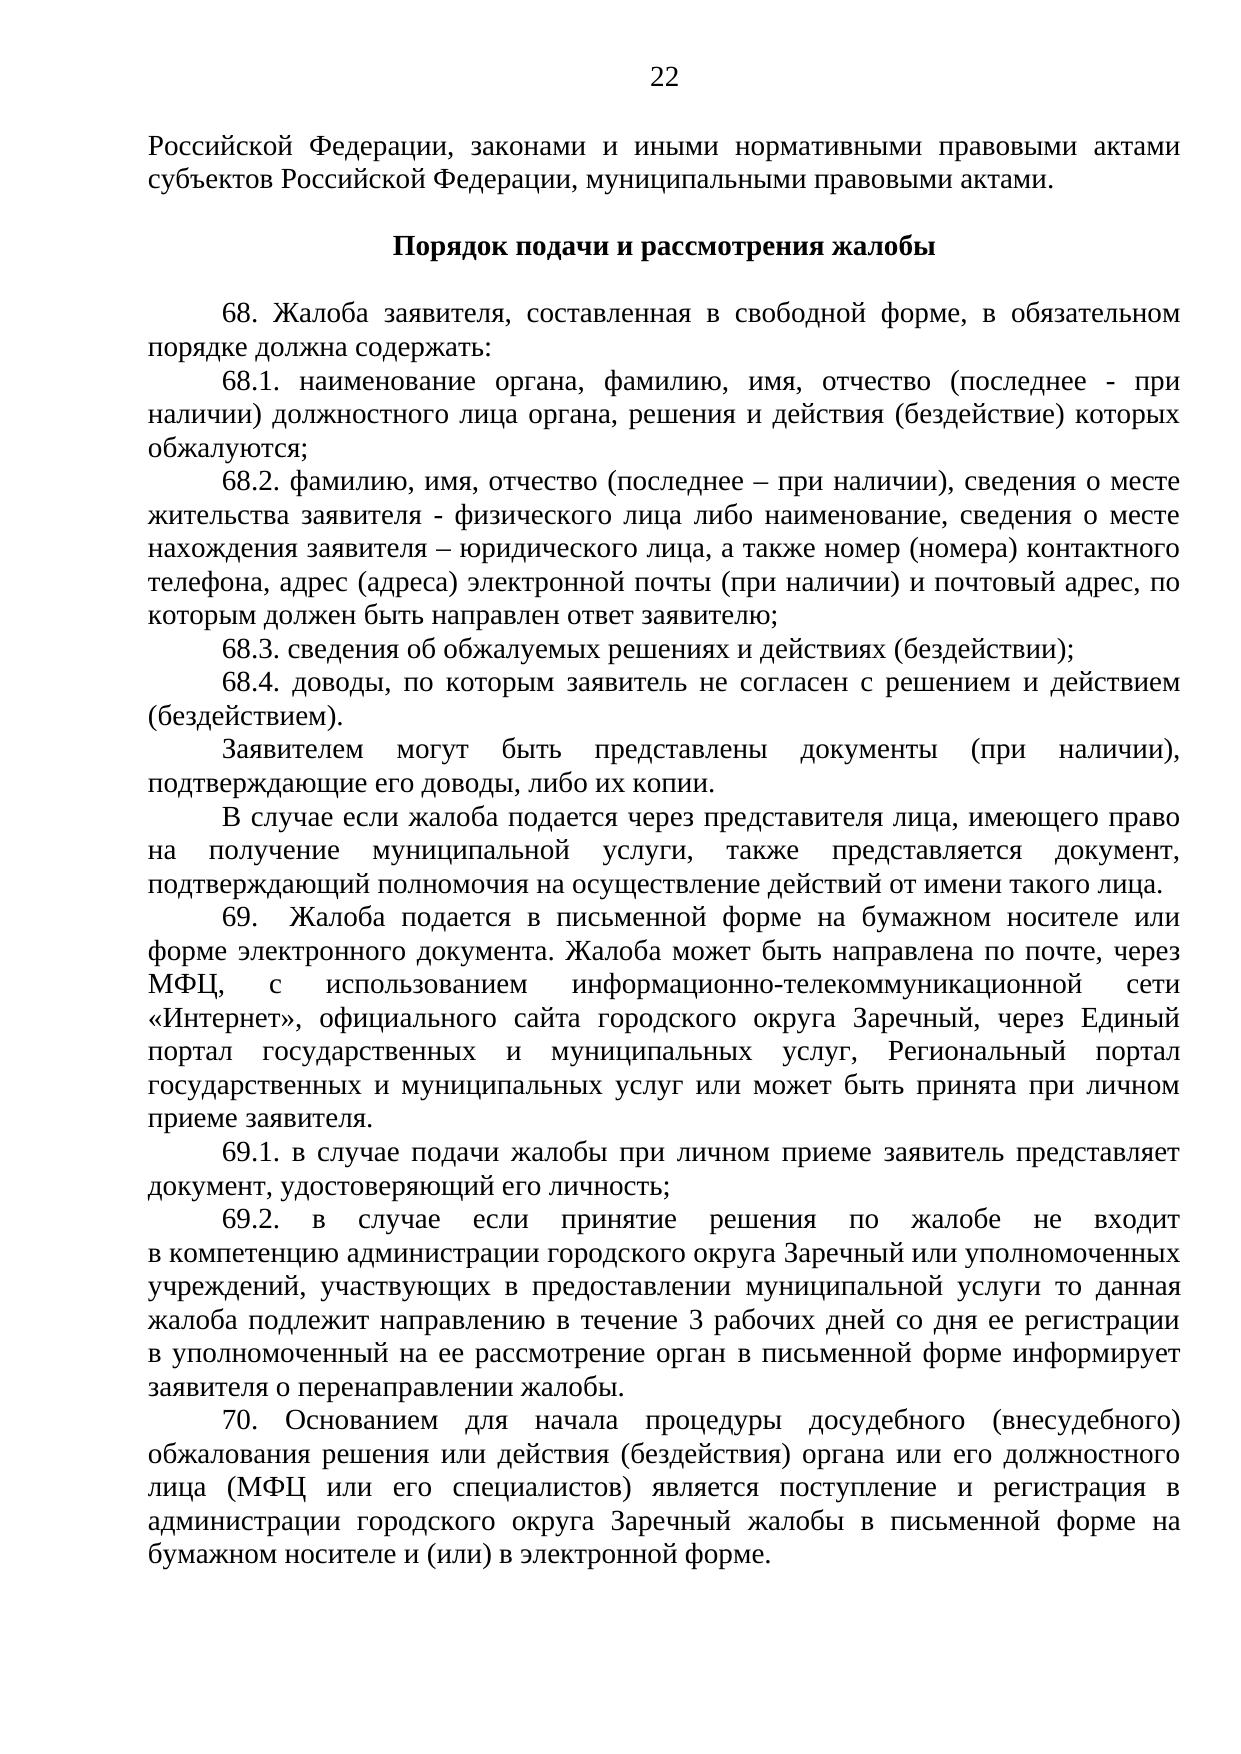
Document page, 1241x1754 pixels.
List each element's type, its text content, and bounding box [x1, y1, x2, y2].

text В случае если жалоба подается через представителя лица, имеющего право на получение муниципальной услуги, также представляется документ, подтверждающий полномочия на осуществление действий от имени такого лица. [148, 799, 1181, 899]
text 69. Жалоба подается в письменной форме на бумажном носителе или форме электронного документа. Жалоба может быть направлена по почте, через МФЦ, с использованием информационно-телекоммуникационной сети «Интернет», официального сайта городского округа Заречный, через Единый портал государственных и муниципальных услуг, Региональный портал государственных и муниципальных услуг или может быть принята при личном приеме заявителя. [148, 899, 1181, 1134]
text 68.2. фамилию, имя, отчество (последнее – при наличии), сведения о месте жительства заявителя - физического лица либо наименование, сведения о месте нахождения заявителя – юридического лица, а также номер (номера) контактного телефона, адрес (адреса) электронной почты (при наличии) и почтовый адрес, по которым должен быть направлен ответ заявителю; [148, 463, 1181, 631]
text 70. Основанием для начала процедуры досудебного (внесудебного) обжалования решения или действия (бездействия) органа или его должностного лица (МФЦ или его специалистов) является поступление и регистрация в администрации городского округа Заречный жалобы в письменной форме на бумажном носителе и (или) в электронной форме. [148, 1402, 1181, 1570]
text 69.2. в случае если принятие решения по жалобе не входит в компетенцию администрации городского округа Заречный или уполномоченных учреждений, участвующих в предоставлении муниципальной услуги то данная жалоба подлежит направлению в течение 3 рабочих дней со дня ее регистрации в уполномоченный на ее рассмотрение орган в письменной форме информирует заявителя о перенаправлении жалобы. [148, 1201, 1181, 1268]
text Порядок подачи и рассмотрения жалобы [148, 228, 1181, 262]
text 68. Жалоба заявителя, составленная в свободной форме, в обязательном порядке должна содержать: [148, 296, 1181, 363]
text 68.3. сведения об обжалуемых решениях и действиях (бездействии); [148, 631, 1181, 664]
text 68.4. доводы, по которым заявитель не согласен с решением и действием (бездействием). [148, 664, 1181, 732]
text 69.1. в случае подачи жалобы при личном приеме заявитель представляет документ, удостоверяющий его личность; [148, 1134, 1181, 1201]
text 68.1. наименование органа, фамилию, имя, отчество (последнее - при наличии) должностного лица органа, решения и действия (бездействие) которых обжалуются; [148, 363, 1181, 463]
text 69.2. в случае если принятие решения по жалобе не входит в компетенцию администрации городского округа Заречный или уполномоченных учреждений, участвующих в предоставлении муниципальной услуги то данная жалоба подлежит направлению в течение 3 рабочих дней со дня ее регистрации в уполномоченный на ее рассмотрение орган в письменной форме информирует заявителя о перенаправлении жалобы. [148, 1268, 1181, 1402]
text Заявителем могут быть представлены документы (при наличии), подтверждающие его доводы, либо их копии. [148, 732, 1181, 799]
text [148, 128, 1181, 195]
